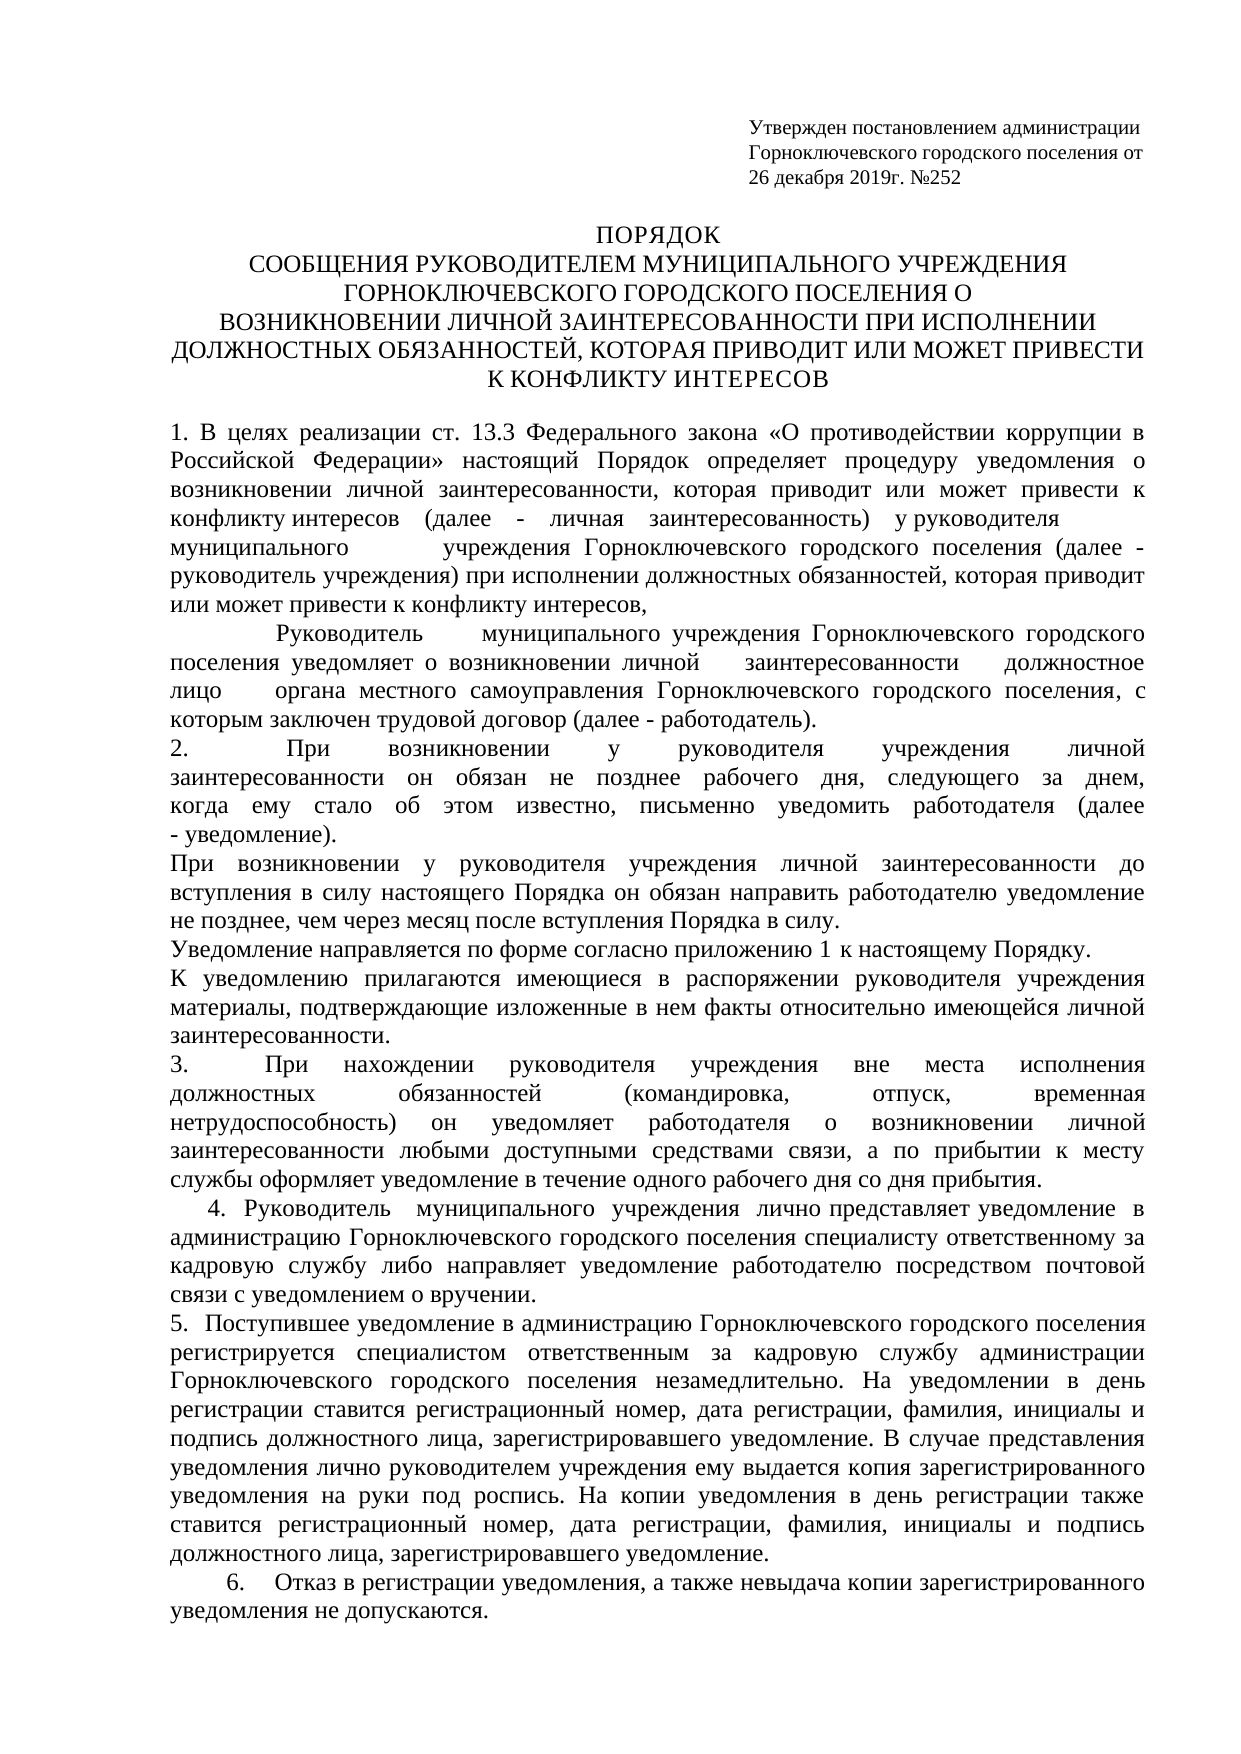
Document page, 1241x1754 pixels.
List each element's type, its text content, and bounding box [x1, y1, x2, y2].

text Утвержден постановлением администрации Горноключевского городского поселения от 26 декабря 2019г. №252 [748, 115, 1146, 189]
text 1. В целях реализации ст. 13.3 Федерального закона «О противодействии коррупции в Российской Федерации» настоящий Порядок определяет процедуру уведомления о возникновении личной заинтересованности, которая приводит или может привести к конфликту интересов (далее - личная заинтересованность) у руководителя [170, 417, 1146, 532]
list Отказ в регистрации уведомления, а также невыдача копии зарегистрированного уведомления не допускаются. [170, 1567, 1146, 1624]
text СООБЩЕНИЯ РУКОВОДИТЕЛЕМ МУНИЦИПАЛЬНОГО УЧРЕЖДЕНИЯ [170, 249, 1146, 278]
text К уведомлению прилагаются имеющиеся в распоряжении руководителя учреждения материалы, подтверждающие изложенные в нем факты относительно имеющейся личной заинтересованности. [170, 963, 1146, 1049]
text 4. Руководитель муниципального учреждения лично представляет уведомление в администрацию Горноключевского городского поселения специалисту ответственному за кадровую службу либо направляет уведомление работодателю посредством почтовой связи с уведомлением о вручении. [170, 1193, 1146, 1308]
text 3. При нахождении руководителя учреждения вне места исполнения должностных обязанностей (командировка, отпуск, временная нетрудоспособность) он уведомляет работодателя о возникновении личной заинтересованности любыми доступными средствами связи, а по прибытии к месту службы оформляет уведомление в течение одного рабочего дня со дня прибытия. [170, 1049, 1146, 1193]
text ГОРНОКЛЮЧЕВСКОГО ГОРОДСКОГО ПОСЕЛЕНИЯ О [170, 278, 1146, 307]
text муниципального учреждения Горноключевского городского поселения (далее - руководитель учреждения) при исполнении должностных обязанностей, которая приводит или может привести к конфликту интересов, [170, 532, 1146, 618]
text Руководитель муниципального учреждения Горноключевского городского поселения уведомляет о возникновении личной заинтересованности должностное лицо органа местного самоуправления Горноключевского городского поселения, с которым заключен трудовой договор (далее - работодатель). [170, 618, 1146, 733]
text ВОЗНИКНОВЕНИИ ЛИЧНОЙ ЗАИНТЕРЕСОВАННОСТИ ПРИ ИСПОЛНЕНИИ ДОЛЖНОСТНЫХ ОБЯЗАННОСТЕЙ, КОТОРАЯ ПРИВОДИТ ИЛИ МОЖЕТ ПРИВЕСТИ К КОНФЛИКТУ ИНТЕРЕСОВ [170, 307, 1146, 393]
text Уведомление направляется по форме согласно приложению 1 к настоящему Порядку. [170, 934, 1146, 963]
text ПОРЯДОК [170, 220, 1146, 249]
text При возникновении у руководителя учреждения личной заинтересованности до вступления в силу настоящего Порядка он обязан направить работодателю уведомление не позднее, чем через месяц после вступления Порядка в силу. [170, 848, 1146, 934]
text 5. Поступившее уведомление в администрацию Горноключевского городского поселения регистрируется специалистом ответственным за кадровую службу администрации Горноключевского городского поселения незамедлительно. На уведомлении в день регистрации ставится регистрационный номер, дата регистрации, фамилия, инициалы и подпись должностного лица, зарегистрировавшего уведомление. В случае представления уведомления лично руководителем учреждения ему выдается копия зарегистрированного уведомления на руки под роспись. На копии уведомления в день регистрации также ставится регистрационный номер, дата регистрации, фамилия, инициалы и подпись должностного лица, зарегистрировавшего уведомление. [170, 1308, 1146, 1567]
text 2. При возникновении у руководителя учреждения личной заинтересованности он обязан не позднее рабочего дня, следующего за днем, когда ему стало об этом известно, письменно уведомить работодателя (далее - уведомление). [170, 733, 1146, 848]
